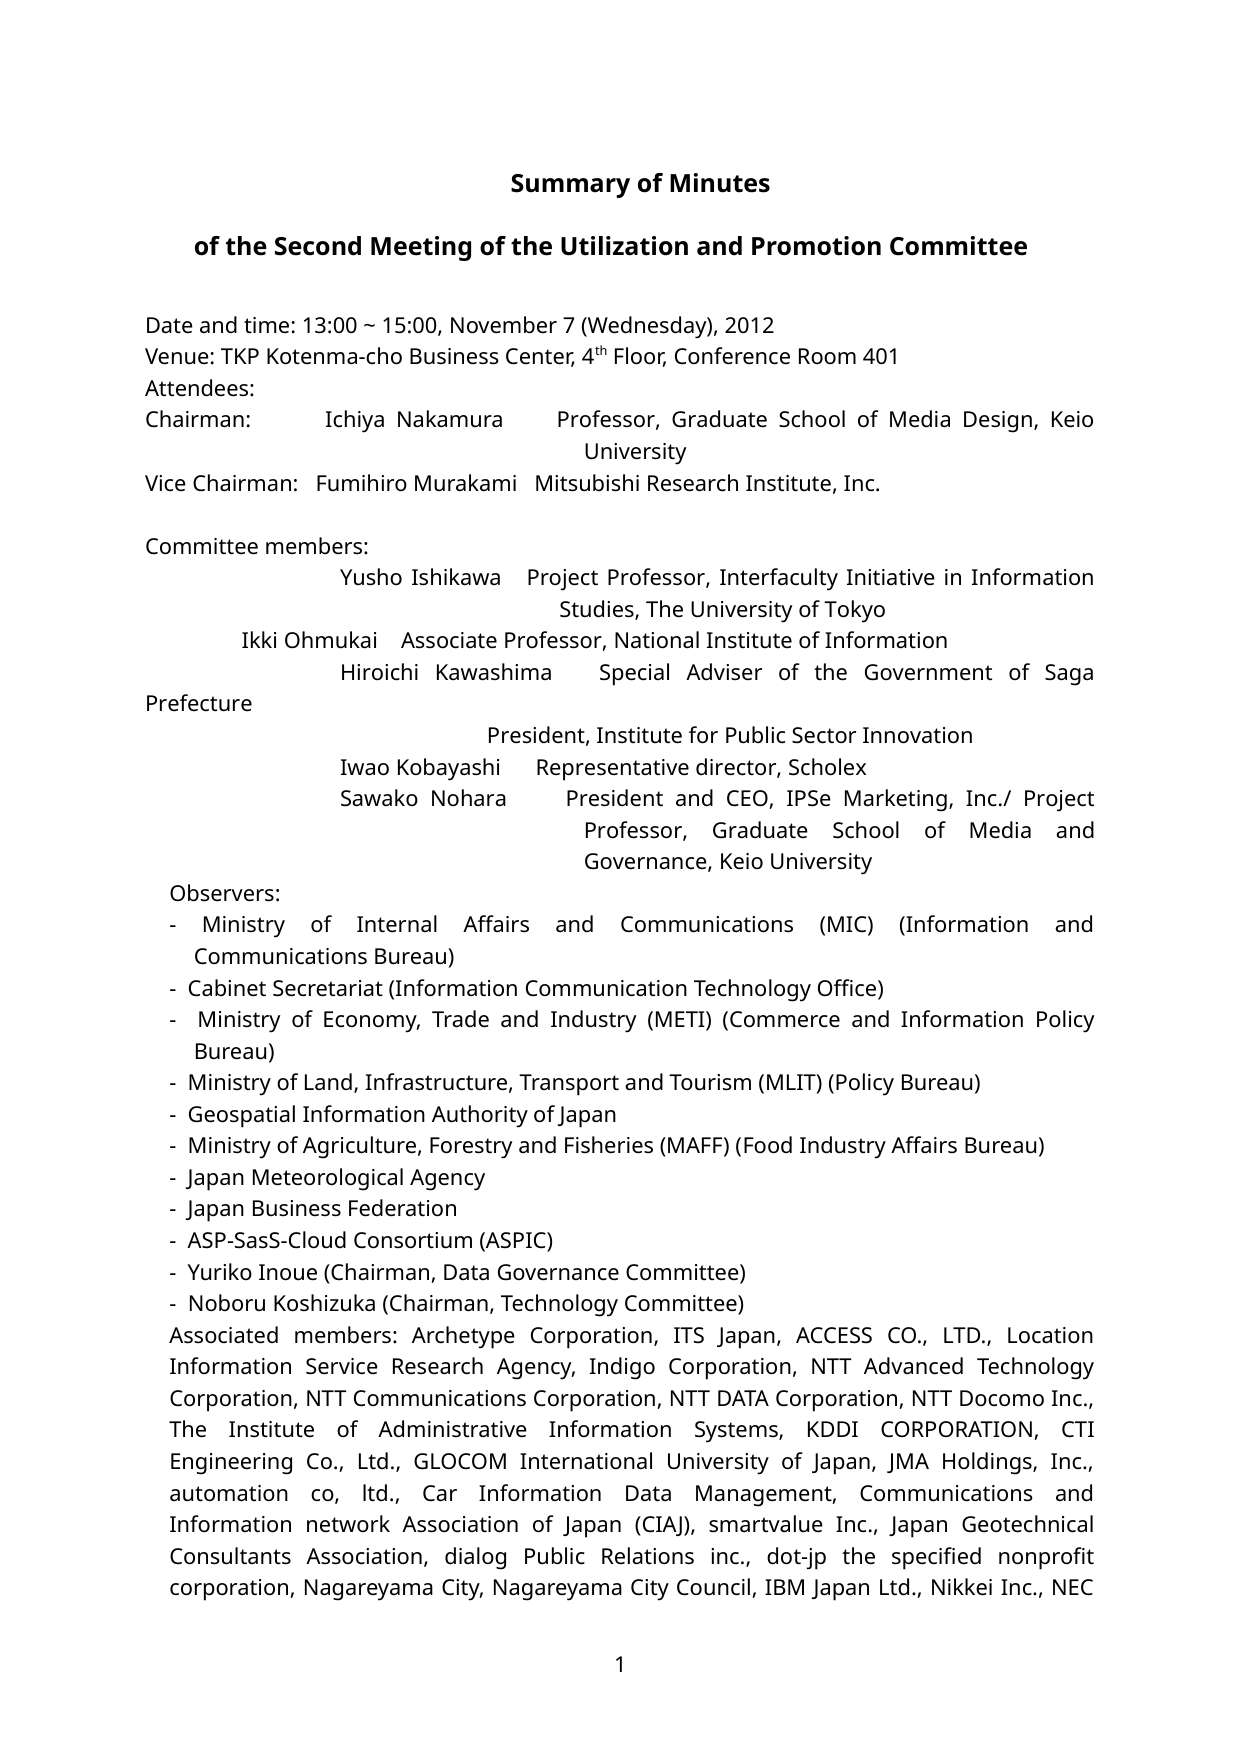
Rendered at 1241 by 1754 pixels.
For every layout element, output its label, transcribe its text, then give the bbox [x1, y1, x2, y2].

text - Cabinet Secretariat (Information Communication Technology Office) [145, 972, 1095, 1003]
text - Geospatial Information Authority of Japan [155, 1098, 1095, 1129]
text - ASP-SasS-Cloud Consortium (ASPIC) [145, 1224, 1095, 1256]
text Date and time: 13:00 ~ 15:00, November 7 (Wednesday), 2012 [145, 309, 1095, 340]
text Yusho Ishikawa Project Professor, Interfaculty Initiative in Information Studies, The University of Tokyo [326, 561, 1095, 624]
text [151, 1319, 1095, 1603]
text Hiroichi Kawashima Special Adviser of the Government of Saga Prefecture [145, 656, 1095, 719]
text Iwao Kobayashi Representative director, Scholex [145, 751, 1095, 782]
text - Ministry of Agriculture, Forestry and Fisheries (MAFF) (Food Industry Affairs Bureau) [145, 1129, 1095, 1161]
text - Ministry of Internal Affairs and Communications (MIC) (Information and Communications Bureau) [155, 908, 1095, 972]
text President, Institute for Public Sector Innovation [145, 719, 1095, 751]
text - Noboru Koshizuka (Chairman, Technology Committee) [145, 1287, 1095, 1319]
text - Yuriko Inoue (Chairman, Data Governance Committee) [145, 1256, 1095, 1287]
text Ikki Ohmukai Associate Professor, National Institute of Information [145, 624, 1095, 656]
text Committee members: [145, 530, 1095, 561]
text - Ministry of Land, Infrastructure, Transport and Tourism (MLIT) (Policy Bureau) [145, 1066, 1095, 1098]
text Venue: TKP Kotenma-cho Business Center, 4th Floor, Conference Room 401 [145, 340, 1095, 372]
text Chairman: Ichiya Nakamura Professor, Graduate School of Media Design, Keio University [145, 403, 1095, 467]
text Sawako Nohara President and CEO, IPSe Marketing, Inc./ Project Professor, Graduate School of Media and Governance, Keio University [326, 782, 1095, 877]
text - Ministry of Economy, Trade and Industry (METI) (Commerce and Information Policy Bureau) [155, 1003, 1095, 1066]
text - Japan Meteorological Agency [145, 1161, 1095, 1193]
text Summary of Minutes [145, 151, 1095, 214]
text Vice Chairman: Fumihiro Murakami Mitsubishi Research Institute, Inc. [145, 467, 1095, 498]
text Observers: [145, 877, 1095, 908]
text Attendees: [145, 372, 1095, 403]
text - Japan Business Federation [145, 1193, 1095, 1224]
text of the Second Meeting of the Utilization and Promotion Committee [145, 214, 1095, 277]
